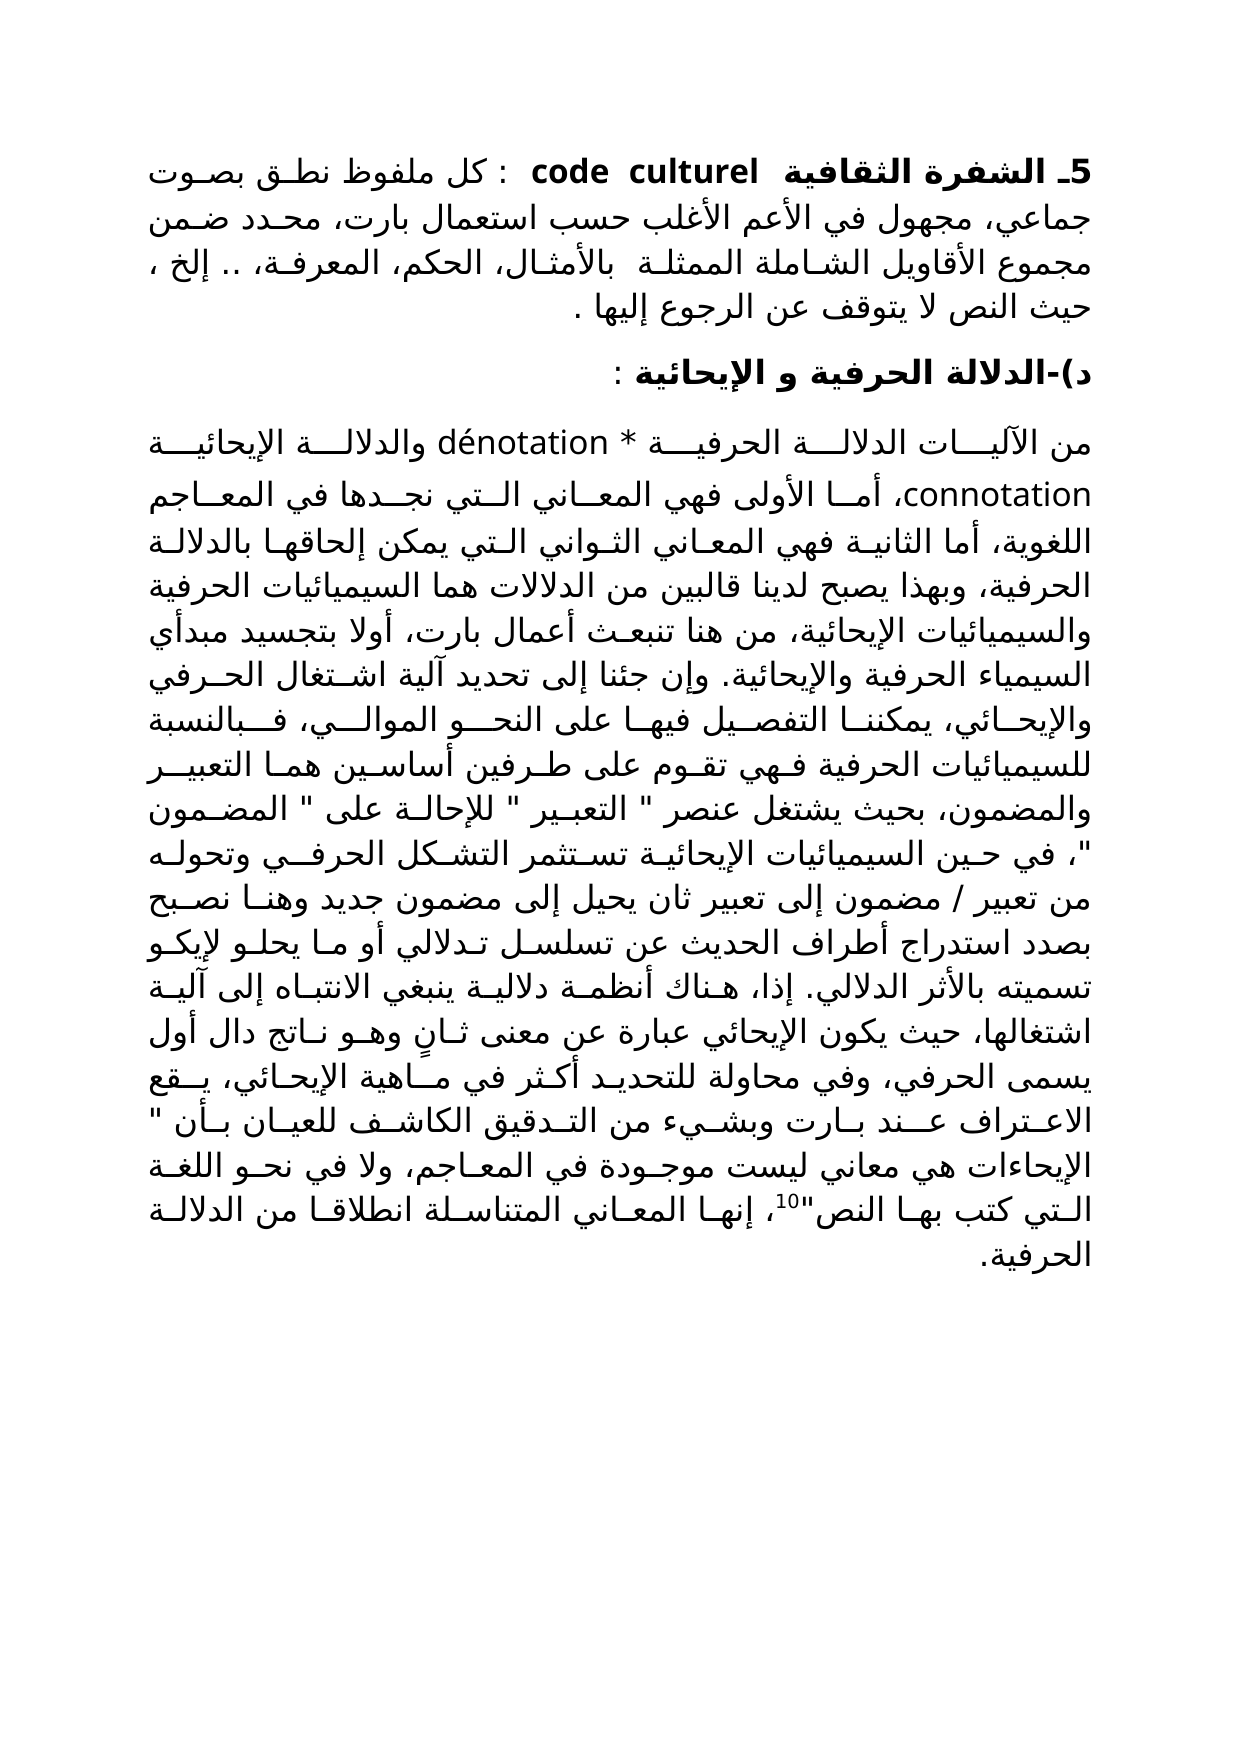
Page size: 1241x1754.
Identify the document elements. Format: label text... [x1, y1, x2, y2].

text من الآليات الدلالة الحرفية * dénotation والدلالة الإيحائية connotation، أما الأولى فهي المعاني التي نجدها في المعاجم اللغوية، أما الثانية فهي المعاني الثواني التي يمكن إلحاقها بالدلالة الحرفية، وبهذا يصبح لدينا قالبين من الدلالات هما السيميائيات الحرفية والسيميائيات الإيحائية، من هنا تنبعـث أعمال بارت، أولا بتجسيد مبدأي السيمياء الحرفية والإيحائية. وإن جئنا إلى تحديد آلية اشتغال الحرفي والإيحائي، يمكننا التفصيل فيها على النحـو الموالـي، فـبالنسبة للسيميائيات الحرفية فـهي تقوم على طرفين أساسين هما التعبيـر والمضمون، بحيث يشتغل عنصر " التعبير " للإحالة على " المضمون "، في حـين السيميائيات الإيحائيـة تستثمر التشكل الحرفـي وتحوله من تعبير / مضمون إلى تعبير ثان يحيل إلى مضمون جديد وهنا نصبح بصدد استدراج أطراف الحديث عن تسلسل تدلالي أو ما يحلو لإيكو تسميته بالأثر الدلالي. إذا، هـناك أنظمة دلالية ينبغي الانتباه إلى آلية اشتغالها، حيث يكون الإيحائي عبارة عن معنى ثانٍ وهو ناتج دال أول يسمى الحرفي، وفي محاولة للتحديد أكثر في مـاهية الإيحائي، يـقع الاعتراف عـند بارت وبشيء من التدقيق الكاشف للعيان بأن " الإيحاءات هي معاني ليست موجودة في المعاجم، ولا في نحو اللغة التي كتب بها النص"10، إنها المعاني المتناسلة انطلاقا من الدلالة الحرفية. [148, 419, 1093, 1274]
text 5ـ الشفرة الثقافية code culturel : كل ملفوظ نطق بصوت جماعي، مجهول في الأعم الأغلب حسب استعمال بارت، محدد ضمن مجموع الأقاويل الشاملة الممثلة بالأمثال، الحكم، المعرفة، .. إلخ ، حيث النص لا يتوقف عن الرجوع إليها . [148, 148, 1093, 327]
text د)-الدلالة الحرفية و الإيحائية : [148, 353, 1093, 392]
